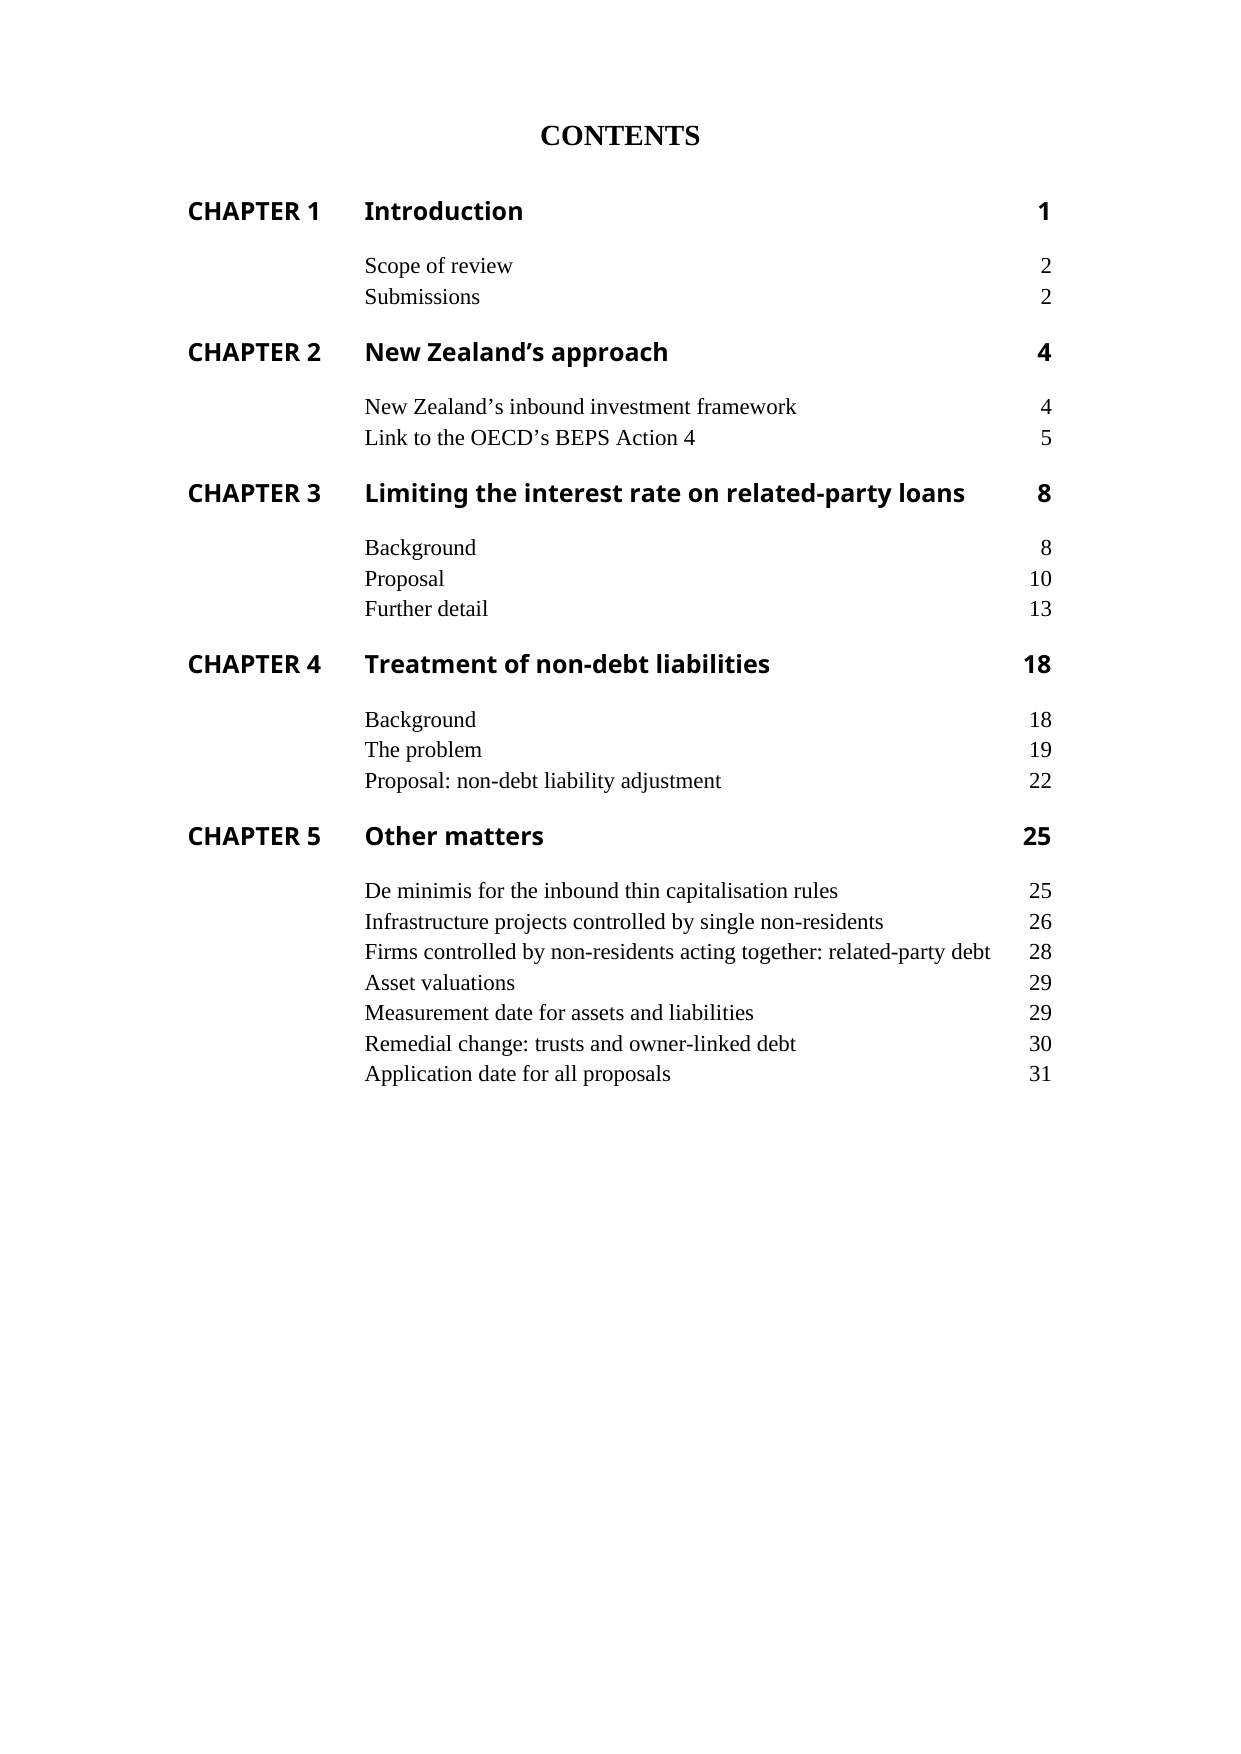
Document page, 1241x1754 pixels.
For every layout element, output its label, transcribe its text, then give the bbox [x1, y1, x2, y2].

text Proposal 10 [364, 565, 1053, 591]
text Background 8 [364, 534, 1053, 561]
text De minimis for the inbound thin capitalisation rules 25 [364, 877, 1053, 903]
text Further detail 13 [364, 595, 1053, 622]
text Background 18 [364, 706, 1053, 732]
text CHAPTER 4 Treatment of non-debt liabilities 18 [187, 647, 1053, 681]
text Application date for all proposals 31 [364, 1060, 1053, 1087]
text CHAPTER 1 Introduction 1 [187, 193, 1053, 227]
text CHAPTER 3 Limiting the interest rate on related-party loans 8 [187, 475, 1053, 509]
text CONTENTS [187, 118, 1053, 152]
text Measurement date for assets and liabilities 29 [364, 999, 1053, 1026]
text Infrastructure projects controlled by single non-residents 26 [364, 908, 1053, 934]
text CHAPTER 5 Other matters 25 [187, 818, 1053, 852]
text Firms controlled by non-residents acting together: related-party debt 28 [364, 938, 1053, 964]
text CHAPTER 2 New Zealand’s approach 4 [187, 334, 1053, 368]
text Link to the OECD’s BEPS Action 4 5 [364, 424, 1053, 450]
text Submissions 2 [364, 283, 1053, 309]
text Proposal: non-debt liability adjustment 22 [364, 767, 1053, 793]
text Scope of review 2 [364, 252, 1053, 279]
text Remedial change: trusts and owner-linked debt 30 [364, 1030, 1053, 1056]
text The problem 19 [364, 736, 1053, 763]
text New Zealand’s inbound investment framework 4 [364, 393, 1053, 420]
text Asset valuations 29 [364, 969, 1053, 995]
